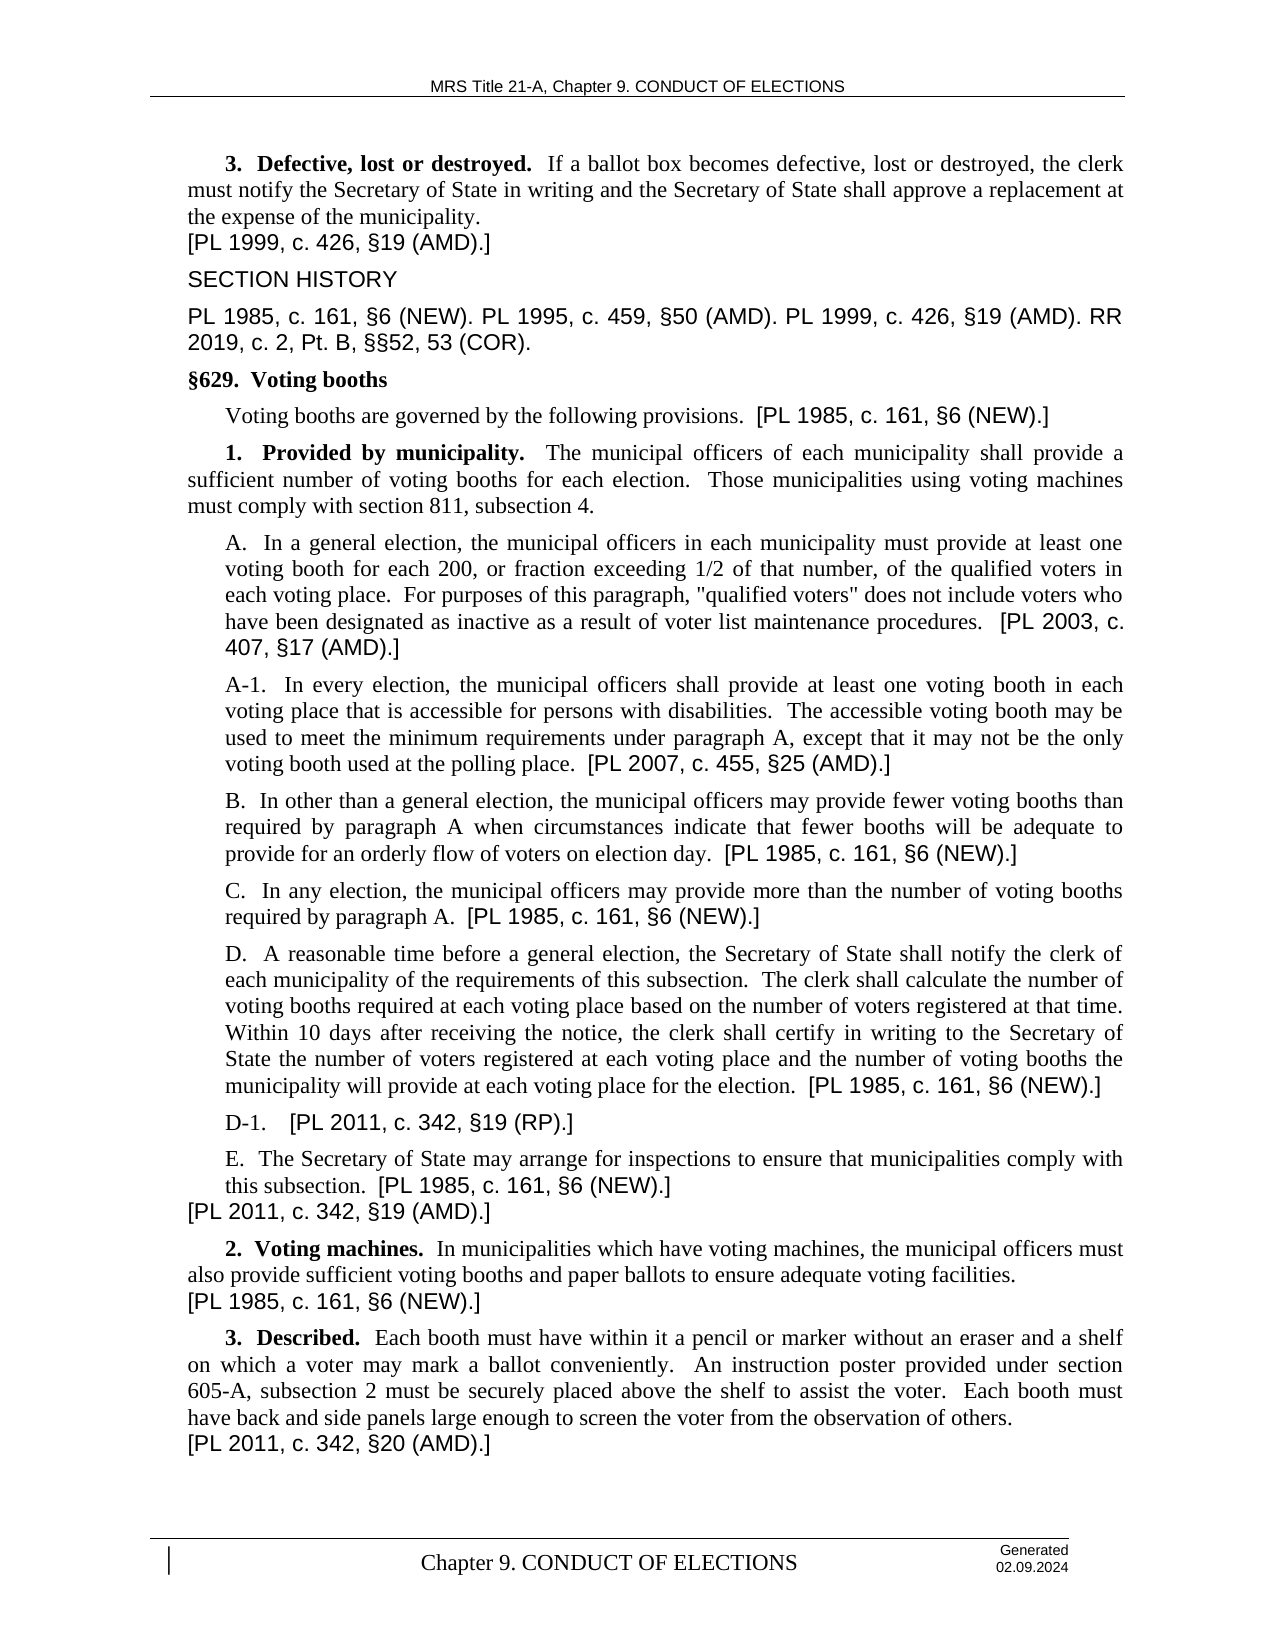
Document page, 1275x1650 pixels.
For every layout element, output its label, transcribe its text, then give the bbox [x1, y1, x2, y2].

text §629. Voting booths [187, 366, 1125, 392]
text Voting booths are governed by the following provisions. [PL 1985, c. 161, §6 (NEW).] [187, 402, 1125, 429]
text D. A reasonable time before a general election, the Secretary of State shall notify the clerk of each municipality of the requirements of this subsection. The clerk shall calculate the number of voting booths required at each voting place based on the number of voters registered at that time. Within 10 days after receiving the notice, the clerk shall certify in writing to the Secretary of State the number of voters registered at each voting place and the number of voting booths the municipality will provide at each voting place for the election. [PL 1985, c. 161, §6 (NEW).] [225, 940, 1125, 1098]
text SECTION HISTORY [187, 266, 1125, 292]
text [PL 1999, c. 426, §19 (AMD).] [187, 229, 1125, 255]
text 1. Provided by municipality. The municipal officers of each municipality shall provide a sufficient number of voting booths for each election. Those municipalities using voting machines must comply with section 811, subsection 4. [187, 439, 1125, 518]
text [PL 2011, c. 342, §19 (AMD).] [187, 1198, 1125, 1224]
text D-1. [PL 2011, c. 342, §19 (RP).] [225, 1108, 1125, 1135]
text B. In other than a general election, the municipal officers may provide fewer voting booths than required by paragraph A when circumstances indicate that fewer booths will be adequate to provide for an orderly flow of voters on election day. [PL 1985, c. 161, §6 (NEW).] [225, 787, 1125, 866]
text A-1. In every election, the municipal officers shall provide at least one voting booth in each voting place that is accessible for persons with disabilities. The accessible voting booth may be used to meet the minimum requirements under paragraph A, except that it may not be the only voting booth used at the polling place. [PL 2007, c. 455, §25 (AMD).] [225, 671, 1125, 777]
text 3. Described. Each booth must have within it a pencil or marker without an eraser and a shelf on which a voter may mark a ballot conveniently. An instruction poster provided under section 605‑A, subsection 2 must be securely placed above the shelf to assist the voter. Each booth must have back and side panels large enough to screen the voter from the observation of others. [187, 1324, 1125, 1430]
text 3. Defective, lost or destroyed. If a ballot box becomes defective, lost or destroyed, the clerk must notify the Secretary of State in writing and the Secretary of State shall approve a replacement at the expense of the municipality. [187, 150, 1125, 229]
text [PL 2011, c. 342, §20 (AMD).] [187, 1430, 1125, 1456]
text A. In a general election, the municipal officers in each municipality must provide at least one voting booth for each 200, or fraction exceeding 1/2 of that number, of the qualified voters in each voting place. For purposes of this paragraph, "qualified voters" does not include voters who have been designated as inactive as a result of voter list maintenance procedures. [PL 2003, c. 407, §17 (AMD).] [225, 529, 1125, 661]
text [PL 1985, c. 161, §6 (NEW).] [187, 1288, 1125, 1314]
text C. In any election, the municipal officers may provide more than the number of voting booths required by paragraph A. [PL 1985, c. 161, §6 (NEW).] [225, 877, 1125, 929]
text PL 1985, c. 161, §6 (NEW). PL 1995, c. 459, §50 (AMD). PL 1999, c. 426, §19 (AMD). RR 2019, c. 2, Pt. B, §§52, 53 (COR). [187, 303, 1125, 355]
text 2. Voting machines. In municipalities which have voting machines, the municipal officers must also provide sufficient voting booths and paper ballots to ensure adequate voting facilities. [187, 1235, 1125, 1288]
text E. The Secretary of State may arrange for inspections to ensure that municipalities comply with this subsection. [PL 1985, c. 161, §6 (NEW).] [225, 1145, 1125, 1198]
